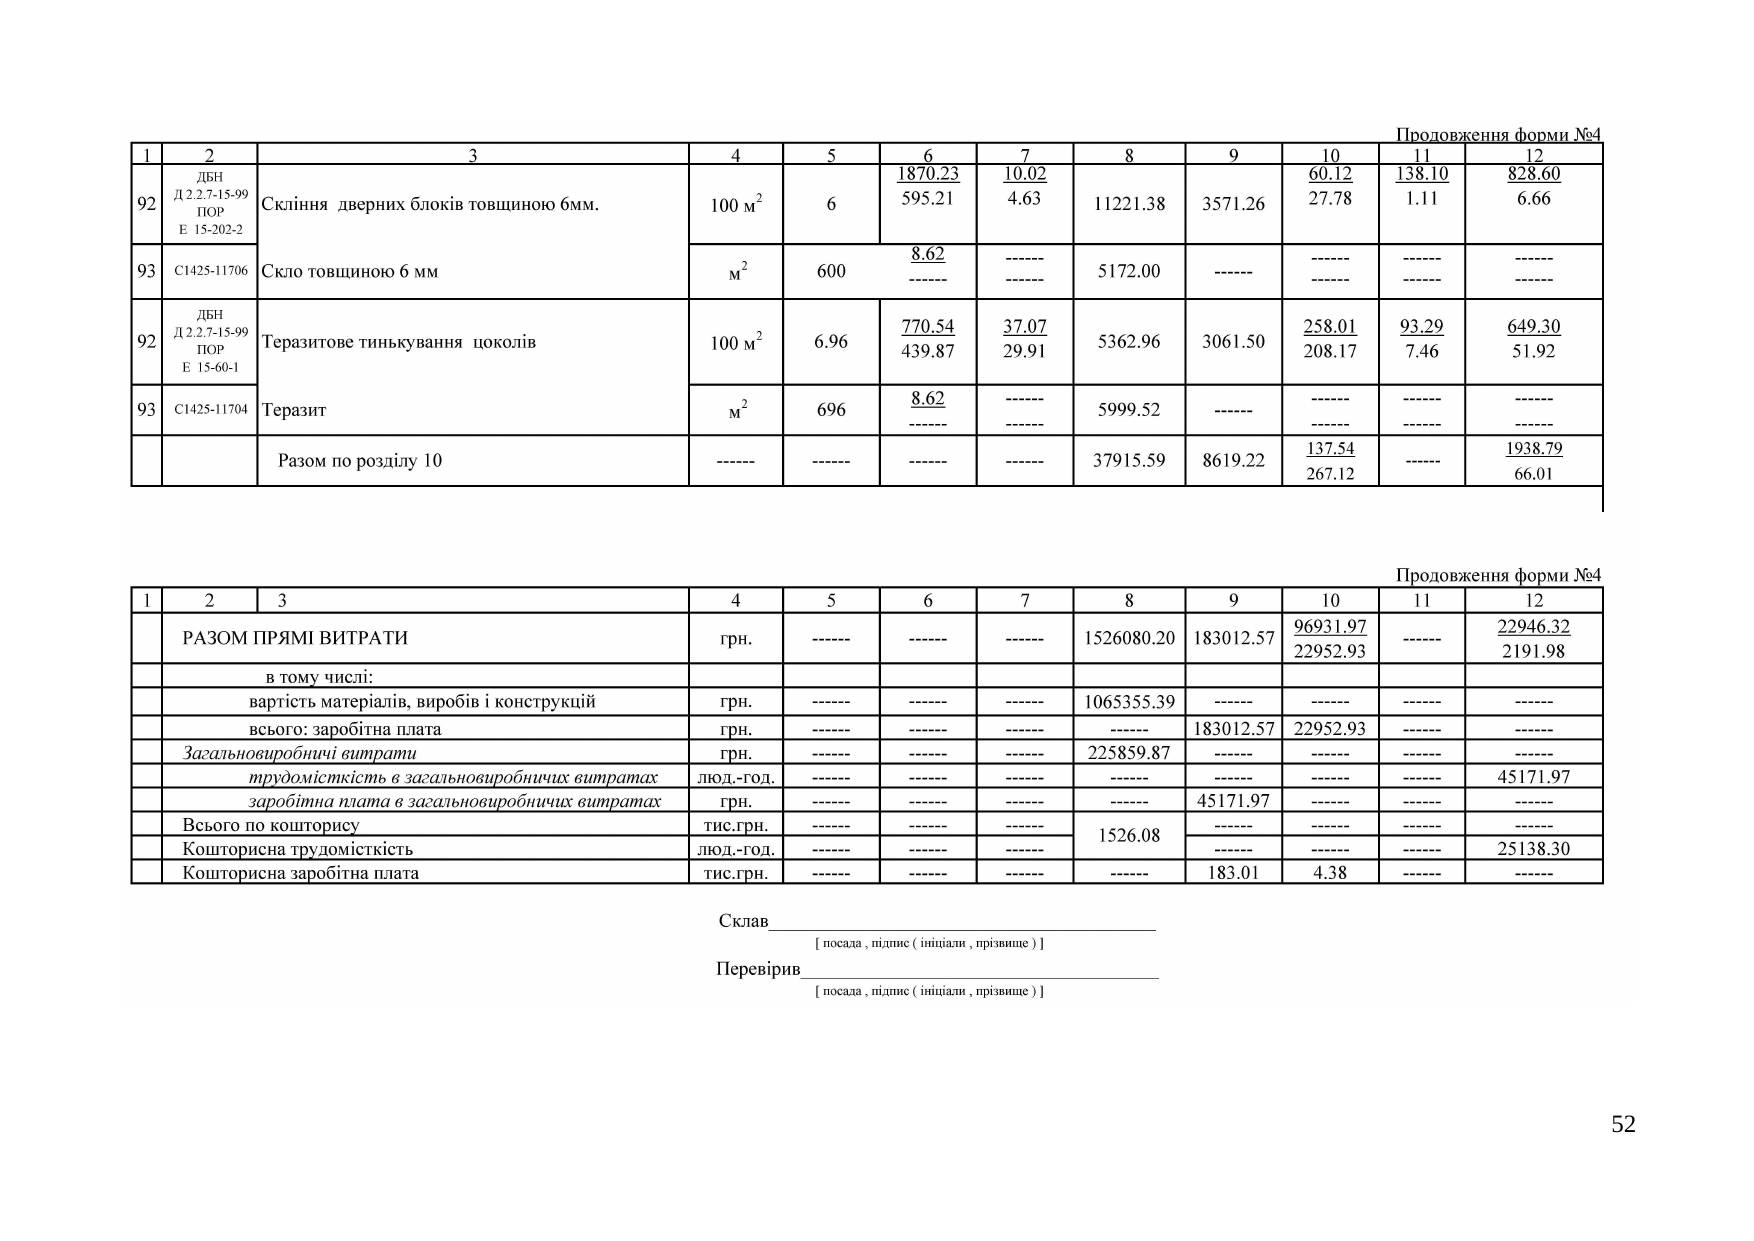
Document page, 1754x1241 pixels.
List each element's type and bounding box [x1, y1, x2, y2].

picture [118, 122, 1636, 1005]
